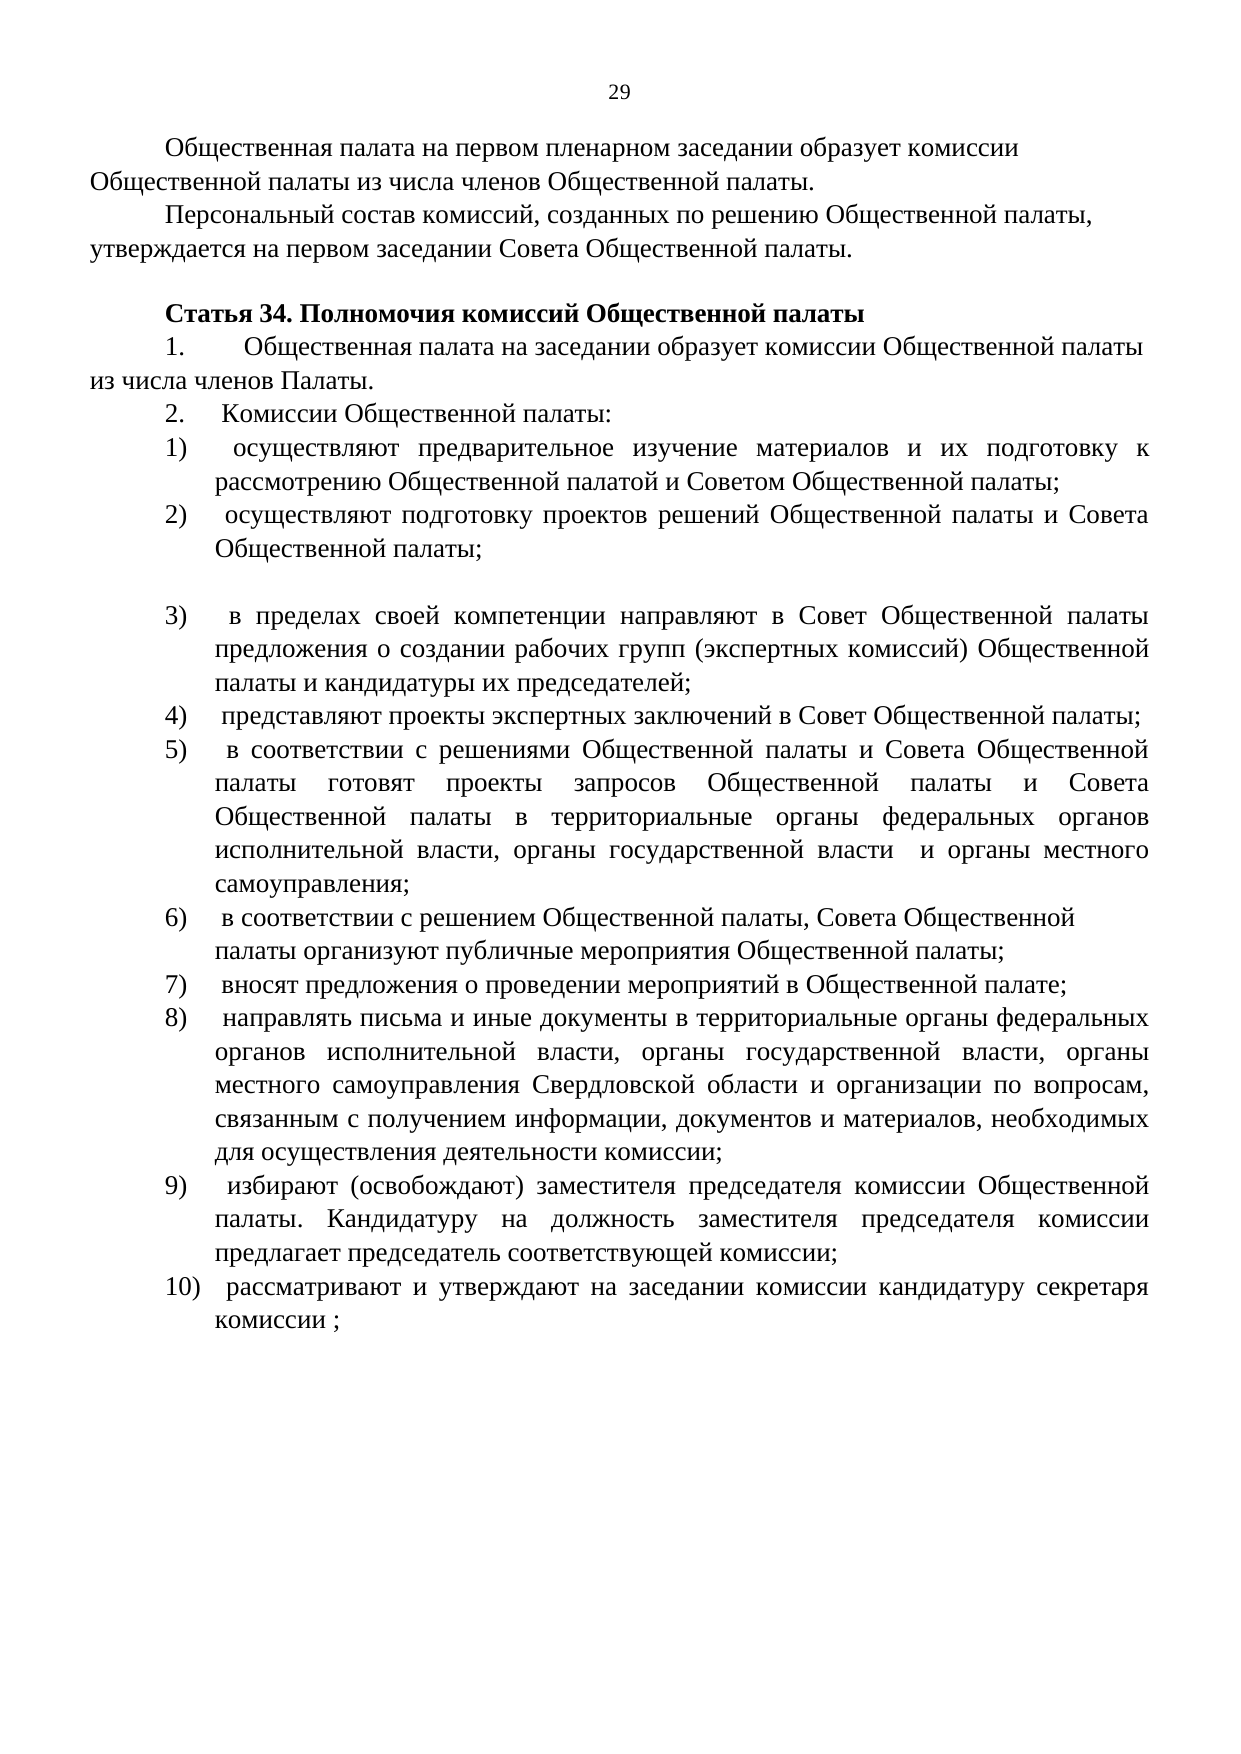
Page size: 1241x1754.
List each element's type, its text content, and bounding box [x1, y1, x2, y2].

text Персональный состав комиссий, созданных по решению Общественной палаты, утверждается на первом заседании Совета Общественной палаты. [89, 197, 1150, 264]
list осуществляют подготовку проектов решений Общественной палаты и Совета Общественной палаты; [164, 497, 1150, 564]
list в соответствии с решением Общественной палаты, Совета Общественной палаты организуют публичные мероприятия Общественной палаты; [164, 899, 1150, 966]
text Статья 34. Полномочия комиссий Общественной палаты [164, 295, 1152, 329]
list в пределах своей компетенции направляют в Совет Общественной палаты предложения о создании рабочих групп (экспертных комиссий) Общественной палаты и кандидатуры их председателей; [164, 597, 1150, 698]
list рассматривают и утверждают на заседании комиссии кандидатуру секретаря комиссии ; [164, 1268, 1150, 1335]
list избирают (освобождают) заместителя председателя комиссии Общественной палаты. Кандидатуру на должность заместителя председателя комиссии предлагает председатель соответствующей комиссии; [164, 1167, 1150, 1268]
list в соответствии с решениями Общественной палаты и Совета Общественной палаты готовят проекты запросов Общественной палаты и Совета Общественной палаты в территориальные органы федеральных органов исполнительной власти, органы государственной власти и органы местного самоуправления; [164, 731, 1150, 899]
list осуществляют предварительное изучение материалов и их подготовку к рассмотрению Общественной палатой и Советом Общественной палаты; [164, 429, 1150, 497]
text 29 [608, 82, 631, 104]
list направлять письма и иные документы в территориальные органы федеральных органов исполнительной власти, органы государственной власти, органы местного самоуправления Свердловской области и организации по вопросам, связанным с получением информации, документов и материалов, необходимых для осуществления деятельности комиссии; [164, 1000, 1150, 1167]
list Комиссии Общественной палаты: [164, 396, 1152, 429]
list Общественная палата на заседании образует комиссии Общественной палаты из числа членов Палаты. [89, 329, 1150, 396]
list вносят предложения о проведении мероприятий в Общественной палате; [164, 966, 1152, 1000]
text Общественная палата на первом пленарном заседании образует комиссии Общественной палаты из числа членов Общественной палаты. [89, 130, 1150, 197]
list представляют проекты экспертных заключений в Совет Общественной палаты; [164, 698, 1150, 731]
